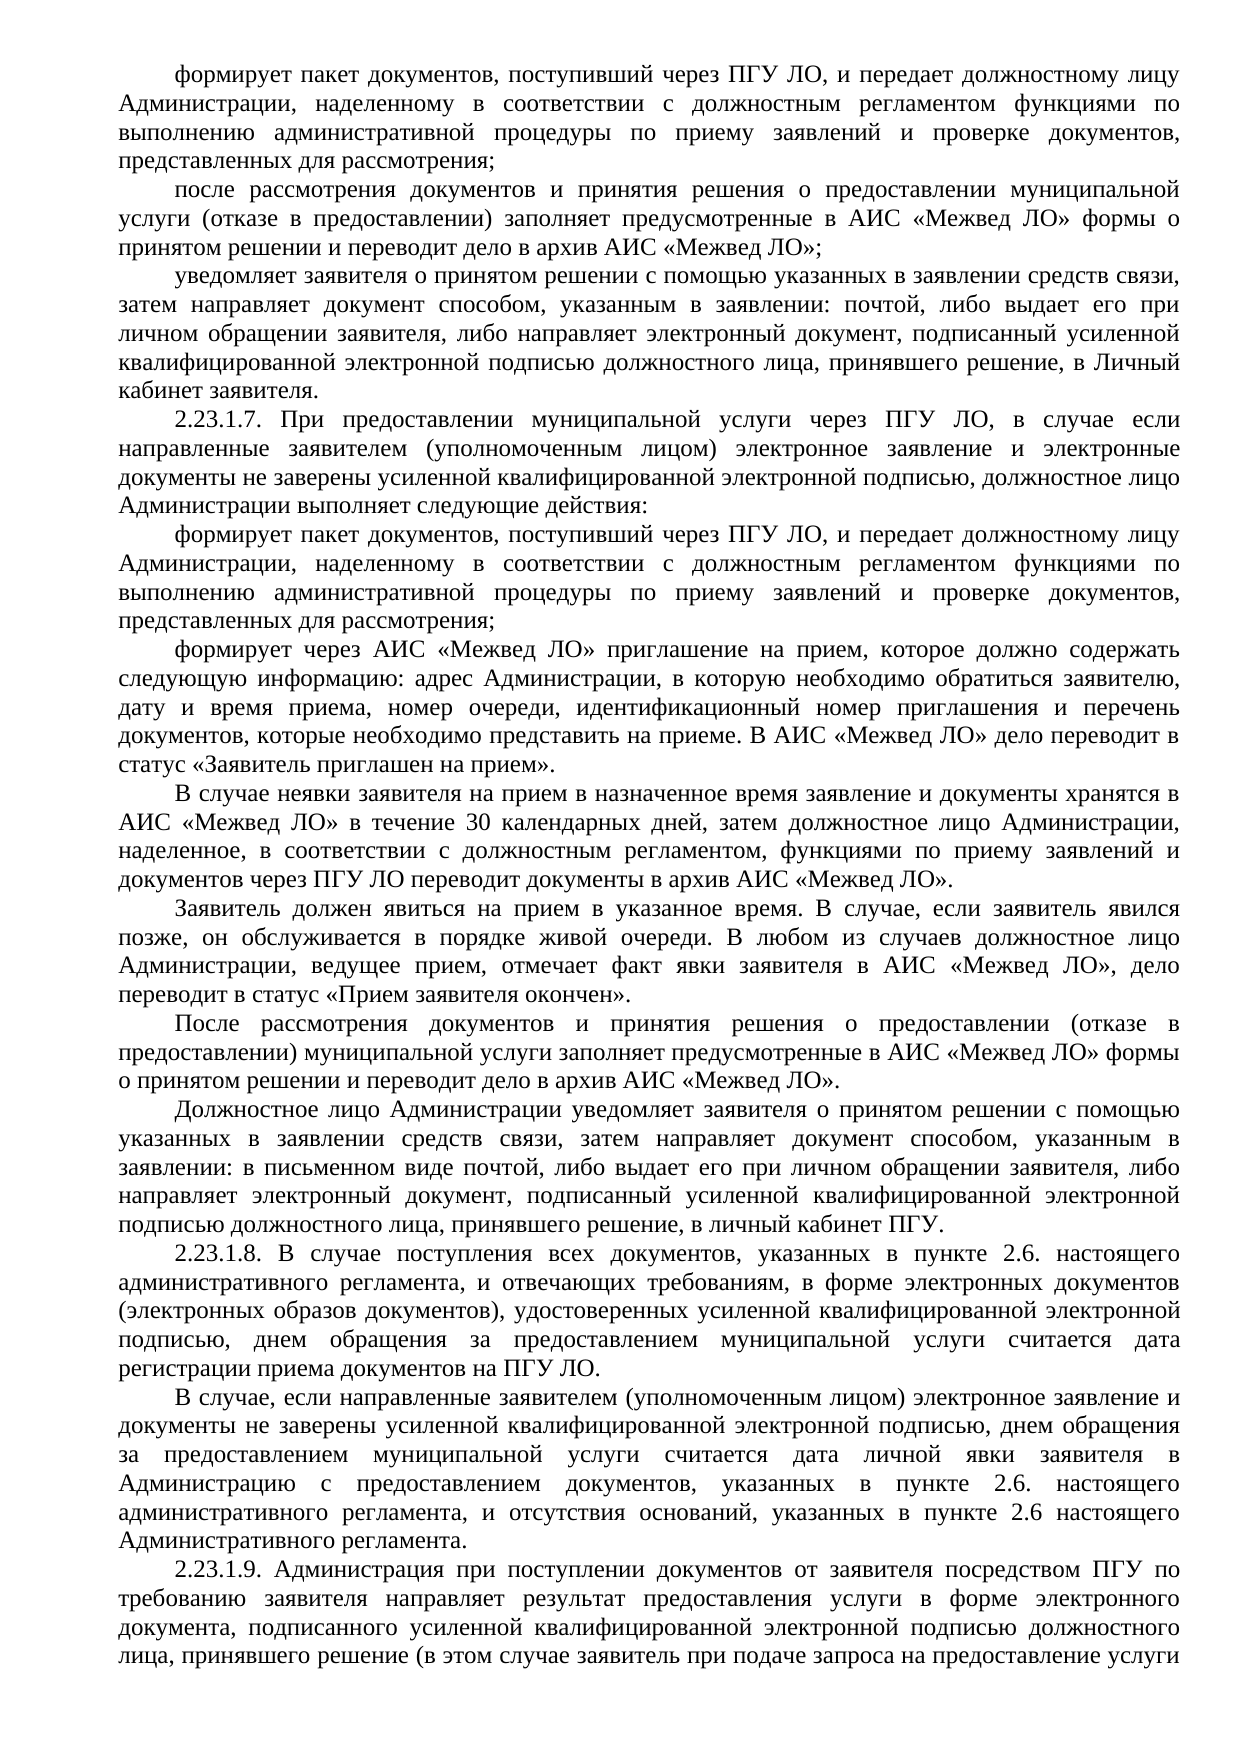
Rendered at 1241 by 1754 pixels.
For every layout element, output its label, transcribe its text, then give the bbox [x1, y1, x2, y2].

text В случае, если направленные заявителем (уполномоченным лицом) электронное заявление и документы не заверены усиленной квалифицированной электронной подписью, днем обращения за предоставлением муниципальной услуги считается дата личной явки заявителя в Администрацию с предоставлением документов, указанных в пункте 2.6. настоящего административного регламента, и отсутствия оснований, указанных в пункте 2.6 настоящего Административного регламента. [118, 1382, 1181, 1554]
text после рассмотрения документов и принятия решения о предоставлении муниципальной услуги (отказе в предоставлении) заполняет предусмотренные в АИС «Межвед ЛО» формы о принятом решении и переводит дело в архив АИС «Межвед ЛО»; [118, 174, 1181, 260]
text 2.23.1.7. При предоставлении муниципальной услуги через ПГУ ЛО, в случае если направленные заявителем (уполномоченным лицом) электронное заявление и электронные документы не заверены усиленной квалифицированной электронной подписью, должностное лицо Администрации выполняет следующие действия: [118, 404, 1181, 519]
text уведомляет заявителя о принятом решении с помощью указанных в заявлении средств связи, затем направляет документ способом, указанным в заявлении: почтой, либо выдает его при личном обращении заявителя, либо направляет электронный документ, подписанный усиленной квалифицированной электронной подписью должностного лица, принявшего решение, в Личный кабинет заявителя. [118, 260, 1181, 404]
text В случае неявки заявителя на прием в назначенное время заявление и документы хранятся в АИС «Межвед ЛО» в течение 30 календарных дней, затем должностное лицо Администрации, наделенное, в соответствии с должностным регламентом, функциями по приему заявлений и документов через ПГУ ЛО переводит документы в архив АИС «Межвед ЛО». [118, 778, 1181, 893]
text формирует пакет документов, поступивший через ПГУ ЛО, и передает должностному лицу Администрации, наделенному в соответствии с должностным регламентом функциями по выполнению административной процедуры по приему заявлений и проверке документов, представленных для рассмотрения; [118, 519, 1181, 634]
text формирует пакет документов, поступивший через ПГУ ЛО, и передает должностному лицу Администрации, наделенному в соответствии с должностным регламентом функциями по выполнению административной процедуры по приему заявлений и проверке документов, представленных для рассмотрения; [118, 59, 1181, 174]
text После рассмотрения документов и принятия решения о предоставлении (отказе в предоставлении) муниципальной услуги заполняет предусмотренные в АИС «Межвед ЛО» формы о принятом решении и переводит дело в архив АИС «Межвед ЛО». [118, 1008, 1181, 1094]
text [118, 1554, 1181, 1669]
text 2.23.1.8. В случае поступления всех документов, указанных в пункте 2.6. настоящего административного регламента, и отвечающих требованиям, в форме электронных документов (электронных образов документов), удостоверенных усиленной квалифицированной электронной подписью, днем обращения за предоставлением муниципальной услуги считается дата регистрации приема документов на ПГУ ЛО. [118, 1238, 1181, 1382]
text формирует через АИС «Межвед ЛО» приглашение на прием, которое должно содержать следующую информацию: адрес Администрации, в которую необходимо обратиться заявителю, дату и время приема, номер очереди, идентификационный номер приглашения и перечень документов, которые необходимо представить на приеме. В АИС «Межвед ЛО» дело переводит в статус «Заявитель приглашен на прием». [118, 634, 1181, 778]
text Должностное лицо Администрации уведомляет заявителя о принятом решении с помощью указанных в заявлении средств связи, затем направляет документ способом, указанным в заявлении: в письменном виде почтой, либо выдает его при личном обращении заявителя, либо направляет электронный документ, подписанный усиленной квалифицированной электронной подписью должностного лица, принявшего решение, в личный кабинет ПГУ. [118, 1094, 1181, 1238]
text Заявитель должен явиться на прием в указанное время. В случае, если заявитель явился позже, он обслуживается в порядке живой очереди. В любом из случаев должностное лицо Администрации, ведущее прием, отмечает факт явки заявителя в АИС «Межвед ЛО», дело переводит в статус «Прием заявителя окончен». [118, 893, 1181, 1008]
